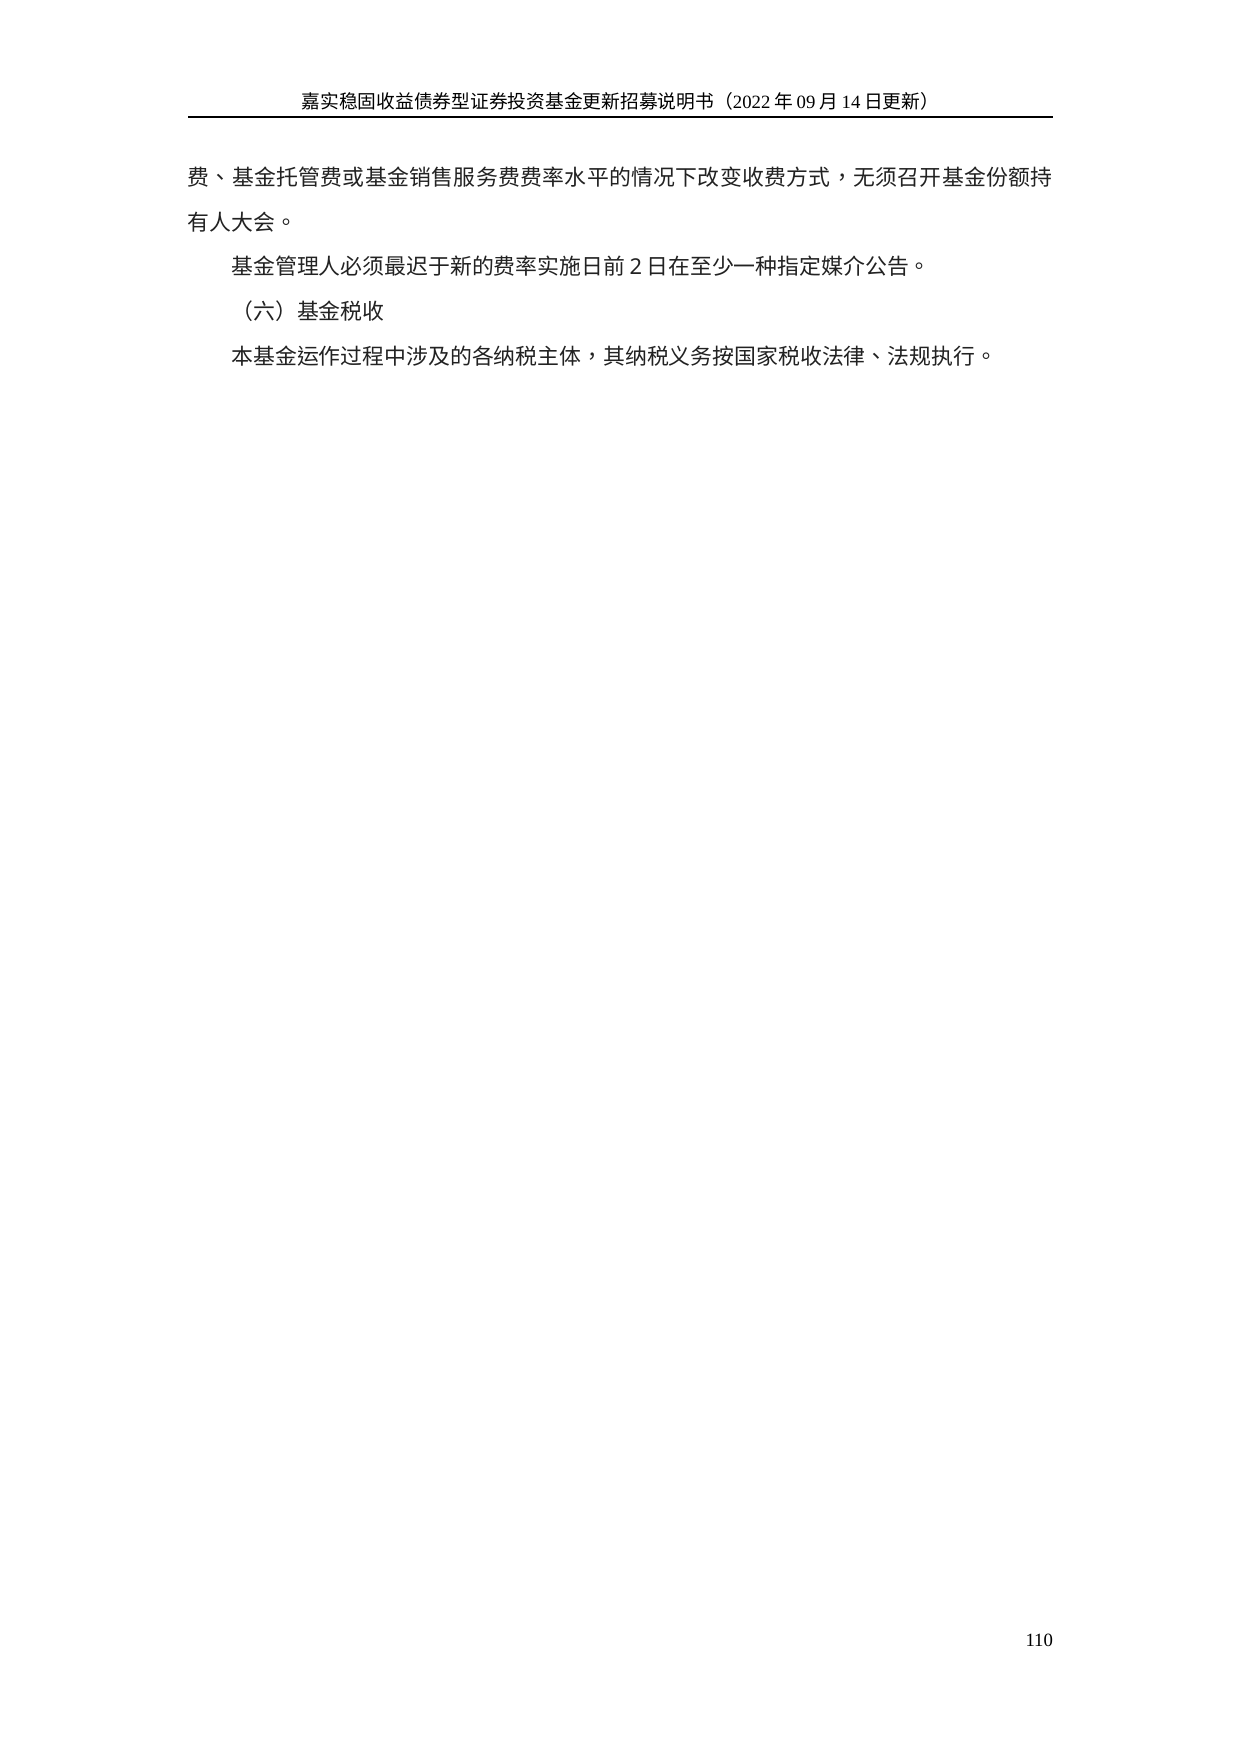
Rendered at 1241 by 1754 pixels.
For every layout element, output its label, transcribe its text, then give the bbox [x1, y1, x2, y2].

text 基金管理人必须最迟于新的费率实施日前2日在至少一种指定媒介公告。 [187, 251, 1053, 281]
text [187, 162, 1053, 236]
text 本基金运作过程中涉及的各纳税主体，其纳税义务按国家税收法律、法规执行。 [187, 341, 1053, 371]
text （六）基金税收 [187, 296, 1053, 326]
